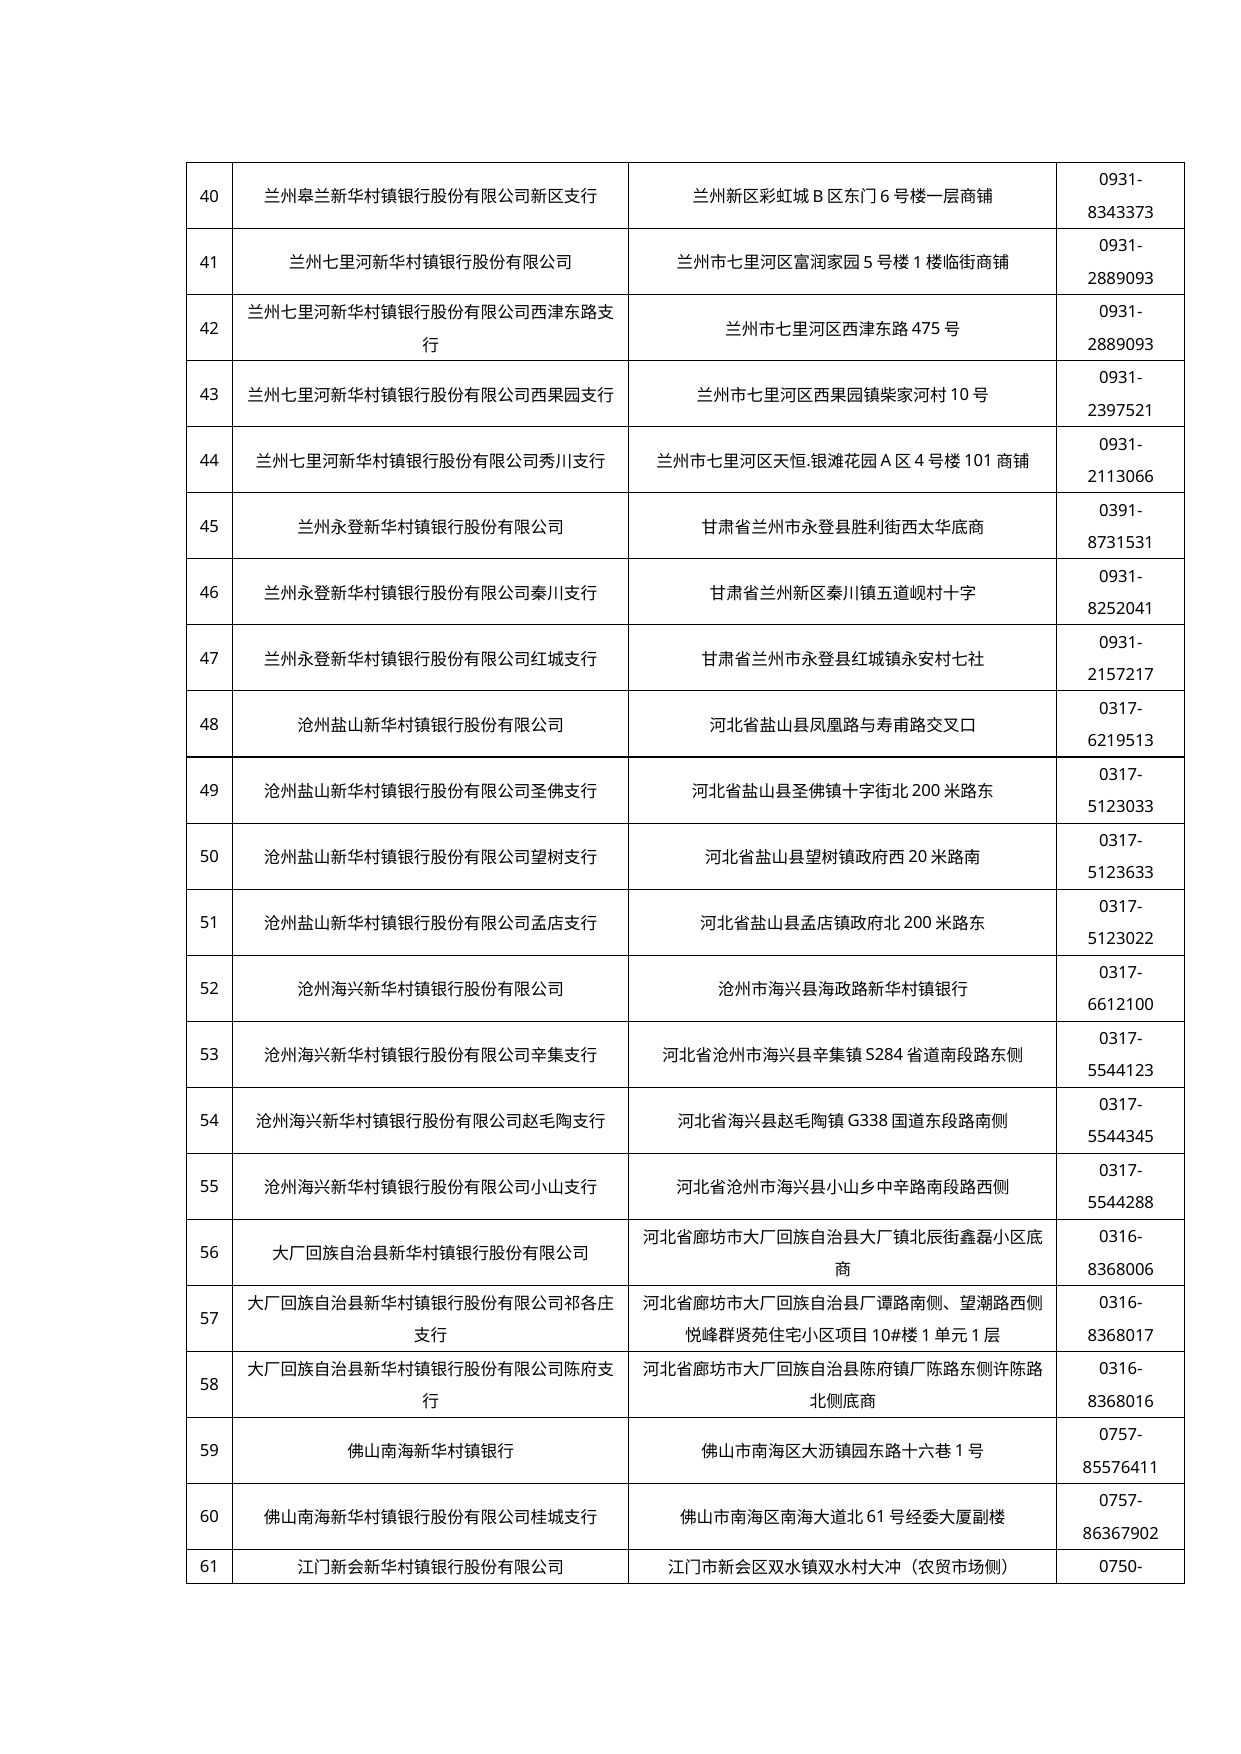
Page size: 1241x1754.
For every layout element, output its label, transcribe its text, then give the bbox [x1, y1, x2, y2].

table_cell 兰州皋兰新华村镇银行股份有限公司新区支行 [233, 163, 628, 228]
table_cell 0317-6612100 [1057, 956, 1184, 1021]
table_cell 55 [187, 1154, 232, 1219]
table_cell 佛山南海新华村镇银行 [233, 1418, 628, 1483]
table_cell 0317-5123633 [1057, 824, 1184, 888]
table_cell 52 [187, 956, 232, 1021]
table_cell 河北省盐山县凤凰路与寿甫路交叉口 [629, 691, 1056, 756]
table_cell 45 [187, 493, 232, 558]
table_cell 58 [187, 1352, 232, 1417]
table_cell 沧州市海兴县海政路新华村镇银行 [629, 956, 1056, 1021]
table_cell 0931-2113066 [1057, 427, 1184, 492]
table_cell 44 [187, 427, 232, 492]
table_cell 沧州海兴新华村镇银行股份有限公司赵毛陶支行 [233, 1088, 628, 1153]
table_cell 兰州永登新华村镇银行股份有限公司秦川支行 [233, 559, 628, 624]
table_cell 江门新会新华村镇银行股份有限公司 [233, 1550, 628, 1582]
table_cell 河北省沧州市海兴县辛集镇S284省道南段路东侧 [629, 1022, 1056, 1087]
table_cell 沧州盐山新华村镇银行股份有限公司孟店支行 [233, 890, 628, 954]
table_cell 沧州海兴新华村镇银行股份有限公司小山支行 [233, 1154, 628, 1219]
table_cell 0931-2889093 [1057, 295, 1184, 360]
table_cell 0931-8343373 [1057, 163, 1184, 228]
table_cell 兰州市七里河区富润家园5号楼1楼临街商铺 [629, 229, 1056, 294]
table_cell 沧州盐山新华村镇银行股份有限公司 [233, 691, 628, 756]
table_cell 59 [187, 1418, 232, 1483]
table_cell 兰州市七里河区西津东路475号 [629, 295, 1056, 360]
table_cell 46 [187, 559, 232, 624]
table_cell 兰州市七里河区西果园镇柴家河村10号 [629, 361, 1056, 426]
table_cell 河北省廊坊市大厂回族自治县大厂镇北辰街鑫磊小区底商 [629, 1220, 1056, 1285]
table_cell 0316-8368017 [1057, 1286, 1184, 1351]
table_cell 0317-5123033 [1057, 758, 1184, 822]
table_cell 0391-8731531 [1057, 493, 1184, 558]
table_cell 河北省盐山县圣佛镇十字街北200米路东 [629, 758, 1056, 822]
table_cell 沧州盐山新华村镇银行股份有限公司望树支行 [233, 824, 628, 888]
table_cell 兰州永登新华村镇银行股份有限公司 [233, 493, 628, 558]
table_cell 40 [187, 163, 232, 228]
table_cell 兰州七里河新华村镇银行股份有限公司西果园支行 [233, 361, 628, 426]
table_cell 大厂回族自治县新华村镇银行股份有限公司祁各庄支行 [233, 1286, 628, 1351]
table_cell 兰州永登新华村镇银行股份有限公司红城支行 [233, 625, 628, 690]
table_cell 49 [187, 758, 232, 822]
table_cell 河北省海兴县赵毛陶镇G338国道东段路南侧 [629, 1088, 1056, 1153]
table_cell 51 [187, 890, 232, 954]
table_cell 大厂回族自治县新华村镇银行股份有限公司 [233, 1220, 628, 1285]
table_cell 47 [187, 625, 232, 690]
table_cell 沧州盐山新华村镇银行股份有限公司圣佛支行 [233, 758, 628, 822]
table_cell 兰州七里河新华村镇银行股份有限公司 [233, 229, 628, 294]
table_cell 0750-6410919 [1057, 1550, 1184, 1582]
table_cell 0317-5544123 [1057, 1022, 1184, 1087]
table_cell 佛山南海新华村镇银行股份有限公司桂城支行 [233, 1484, 628, 1549]
table_cell 0931-2889093 [1057, 229, 1184, 294]
table_cell 0316-8368016 [1057, 1352, 1184, 1417]
table_cell 0931-2397521 [1057, 361, 1184, 426]
table_cell 河北省廊坊市大厂回族自治县陈府镇厂陈路东侧许陈路北侧底商 [629, 1352, 1056, 1417]
table_cell 56 [187, 1220, 232, 1285]
table_cell 沧州海兴新华村镇银行股份有限公司 [233, 956, 628, 1021]
table_cell 兰州市七里河区天恒.银滩花园A区4号楼101商铺 [629, 427, 1056, 492]
table_cell 大厂回族自治县新华村镇银行股份有限公司陈府支行 [233, 1352, 628, 1417]
table_cell 兰州七里河新华村镇银行股份有限公司秀川支行 [233, 427, 628, 492]
table_cell 佛山市南海区南海大道北61号经委大厦副楼 [629, 1484, 1056, 1549]
table_cell 43 [187, 361, 232, 426]
table_cell 河北省盐山县望树镇政府西20米路南 [629, 824, 1056, 888]
table_cell 兰州七里河新华村镇银行股份有限公司西津东路支行 [233, 295, 628, 360]
table_cell 42 [187, 295, 232, 360]
table_cell 61 [187, 1550, 232, 1582]
table_cell 0757-85576411 [1057, 1418, 1184, 1483]
table_cell 沧州海兴新华村镇银行股份有限公司辛集支行 [233, 1022, 628, 1087]
table_cell 佛山市南海区大沥镇园东路十六巷1号 [629, 1418, 1056, 1483]
table_cell 0931-2157217 [1057, 625, 1184, 690]
table_cell 54 [187, 1088, 232, 1153]
table_cell 50 [187, 824, 232, 888]
table_cell 53 [187, 1022, 232, 1087]
table_cell 41 [187, 229, 232, 294]
table_cell 兰州新区彩虹城B区东门6号楼一层商铺 [629, 163, 1056, 228]
table_cell 0757-86367902 [1057, 1484, 1184, 1549]
table_cell 48 [187, 691, 232, 756]
table_cell 甘肃省兰州市永登县胜利街西太华底商 [629, 493, 1056, 558]
table_cell 60 [187, 1484, 232, 1549]
table_cell 0317-5123022 [1057, 890, 1184, 954]
table_cell 0317-5544288 [1057, 1154, 1184, 1219]
table_cell 河北省沧州市海兴县小山乡中辛路南段路西侧 [629, 1154, 1056, 1219]
table_cell 0317-6219513 [1057, 691, 1184, 756]
table_cell 57 [187, 1286, 232, 1351]
table_cell 河北省盐山县孟店镇政府北200米路东 [629, 890, 1056, 954]
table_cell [629, 1550, 1056, 1582]
table_cell 河北省廊坊市大厂回族自治县厂谭路南侧、望潮路西侧悦峰群贤苑住宅小区项目10#楼1单元1层 [629, 1286, 1056, 1351]
table_cell 0317-5544345 [1057, 1088, 1184, 1153]
table_cell 甘肃省兰州市永登县红城镇永安村七社 [629, 625, 1056, 690]
table_cell 0931-8252041 [1057, 559, 1184, 624]
table_cell 0316-8368006 [1057, 1220, 1184, 1285]
table_cell 甘肃省兰州新区秦川镇五道岘村十字 [629, 559, 1056, 624]
